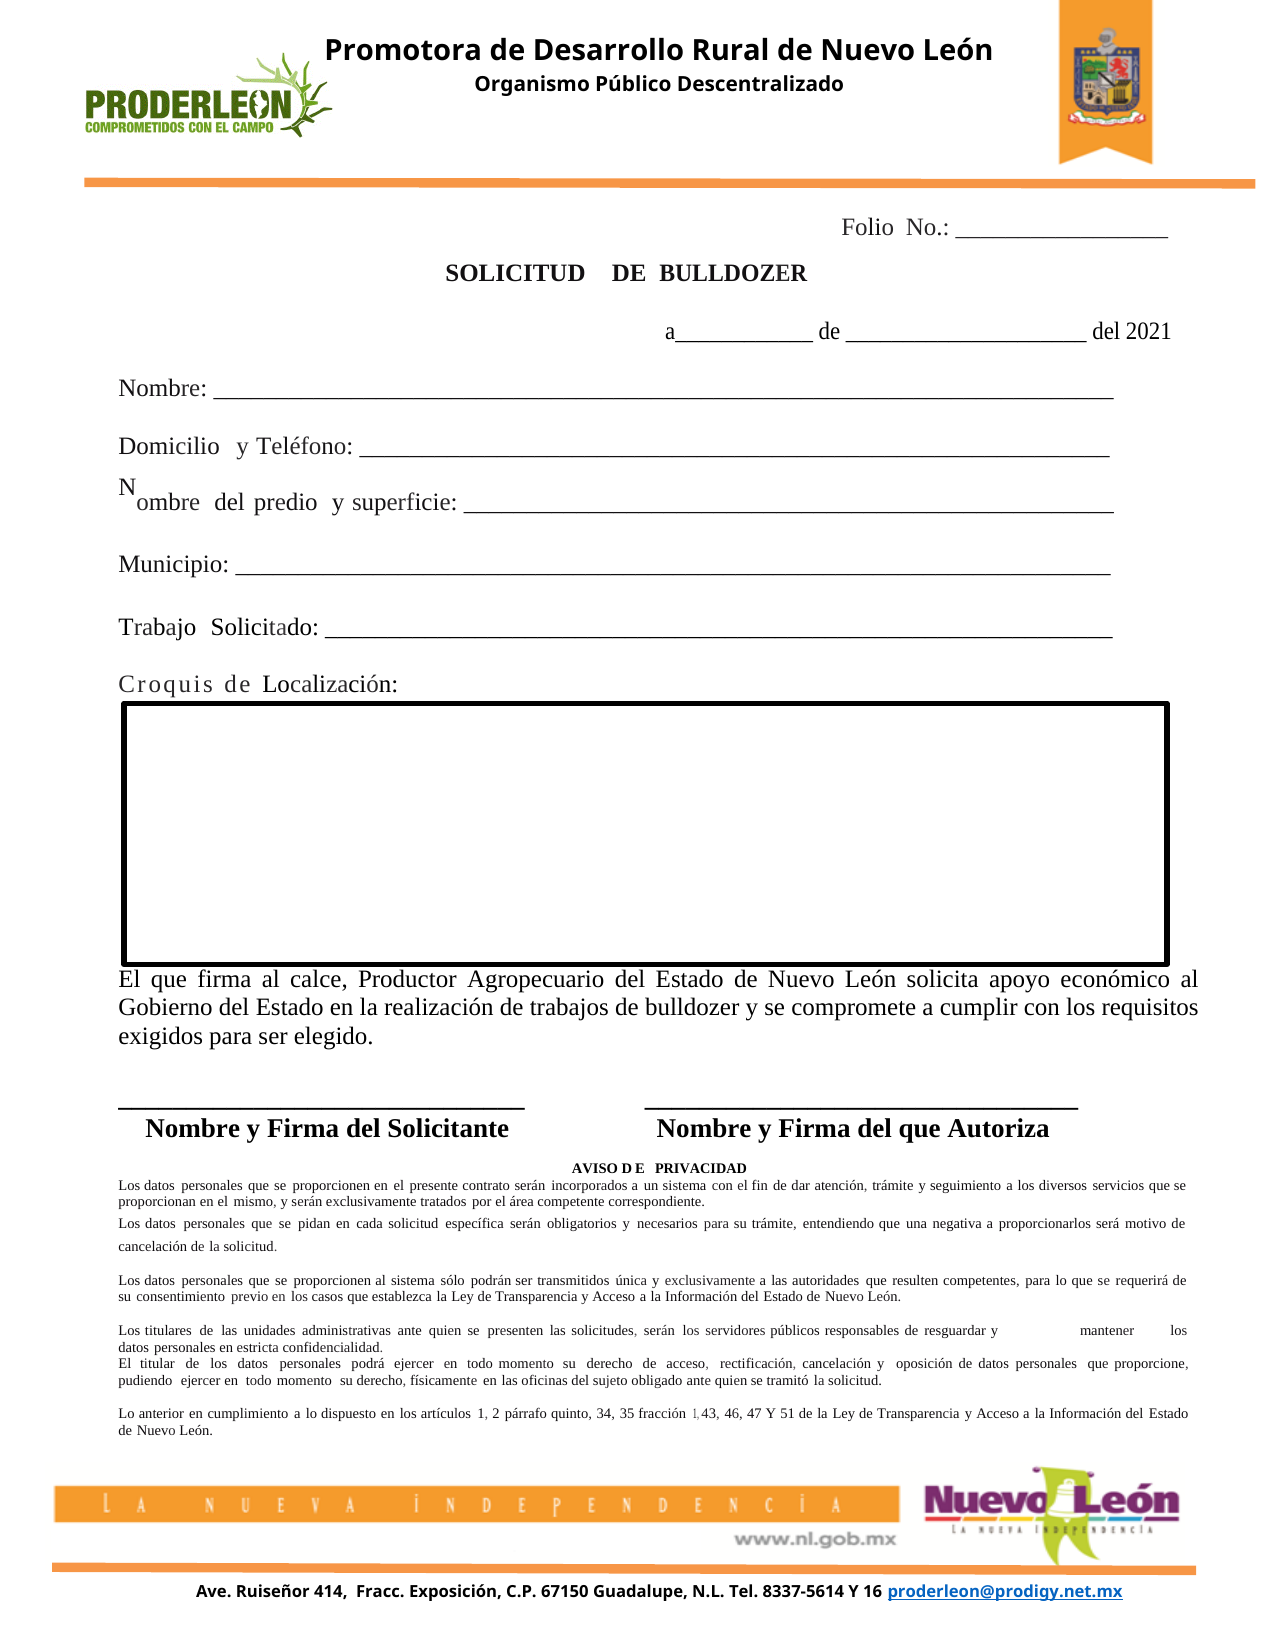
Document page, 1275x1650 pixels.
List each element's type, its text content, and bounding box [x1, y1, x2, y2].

text ______________________________ ________________________________ [118, 1081, 1200, 1112]
text SOLICITUD DE BULLDOZER [118, 258, 858, 287]
text Domicilio y Teléfono: ____________________________________________________________ [118, 431, 1200, 472]
text El que firma al calce, Productor Agropecuario del Estado de Nuevo León solicita apoyo económico al Gobierno del Estado en la realización de trabajos de bulldozer y se compromete a cumplir con los requisitos exigidos para ser elegido. [118, 964, 1200, 1050]
text Los datos personales que se pidan en cada solicitud específica serán obligatorios y necesarios para su trámite, entendiendo que una negativa a proporcionarlos será motivo de cancelación de la solicitud. [118, 1210, 1186, 1256]
text Trabajo Solicitado: _______________________________________________________________ [118, 612, 1200, 640]
text Lo anterior en cumplimiento a lo dispuesto en los artículos 1, 2 párrafo quinto, 34, 35 fracción 1, 43, 46, 47 Y 51 de la Ley de Transparencia y Acceso a la Información del Estado de Nuevo León. [118, 1405, 1191, 1438]
text Los datos personales que se proporcionen al sistema sólo podrán ser transmitidos única y exclusivamente a las autoridades que resulten competentes, para lo que se requerirá de su consentimiento previo en los casos que establezca la Ley de Transparencia y Acceso a la Información del Estado de Nuevo León. [118, 1272, 1188, 1305]
text Los datos personales que se proporcionen en el presente contrato serán incorporados a un sistema con el fin de dar atención, trámite y seguimiento a los diversos servicios que se proporcionan en el mismo, y serán exclusivamente tratados por el área competente correspondiente. [118, 1177, 1186, 1210]
text Croquis de Localización: [118, 669, 1200, 698]
text Folio No.: _________________ [118, 212, 1168, 241]
text Nombre del predio y superficie: ____________________________________________________ Municipio: ______________________________________________________________________ [118, 472, 1146, 578]
picture [44, 1462, 1186, 1572]
text AVISO DE PRIVACIDAD [118, 1160, 1200, 1177]
text El titular de los datos personales podrá ejercer en todo momento su derecho de acceso, rectificación, cancelación y oposición de datos personales que proporcione, pudiendo ejercer en todo momento su derecho, físicamente en las oficinas del sujeto obligado ante quien se tramitó la solicitud. [118, 1355, 1189, 1388]
text Nombre: ________________________________________________________________________ [118, 373, 1200, 418]
text a____________ de _____________________ del 2021 [118, 316, 1200, 344]
text Nombre y Firma del Solicitante Nombre y Firma del que Autoriza [118, 1112, 1200, 1143]
text Los titulares de las unidades administrativas ante quien se presenten las solicitudes, serán los servidores públicos responsables de resguardar y mantener los datos personales en estricta confidencialidad. [118, 1322, 1188, 1355]
picture [83, 52, 334, 139]
picture [1047, 0, 1165, 167]
